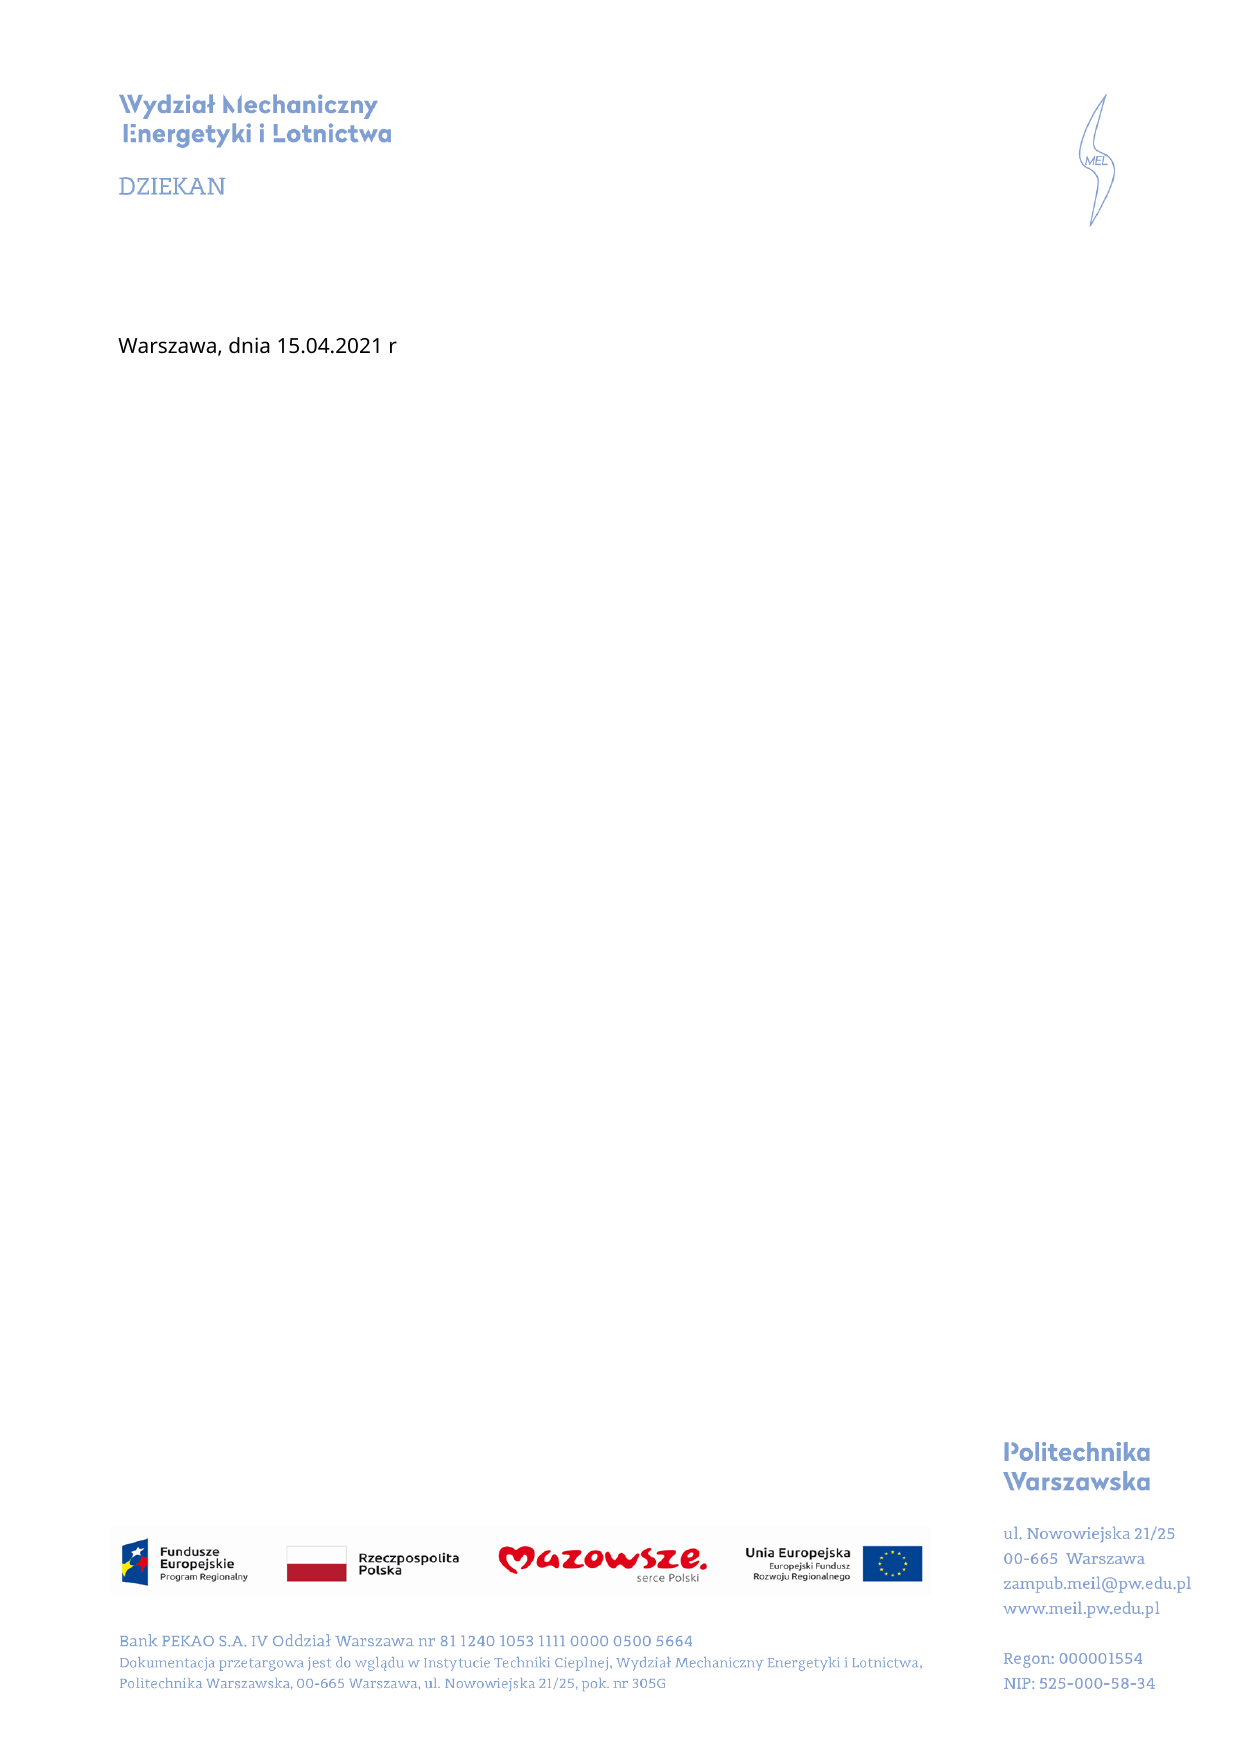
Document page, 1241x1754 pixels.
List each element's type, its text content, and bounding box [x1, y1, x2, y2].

picture [1, 1, 1236, 226]
text Warszawa, dnia 15.04.2021 r [118, 331, 980, 359]
picture [108, 1442, 1236, 1749]
